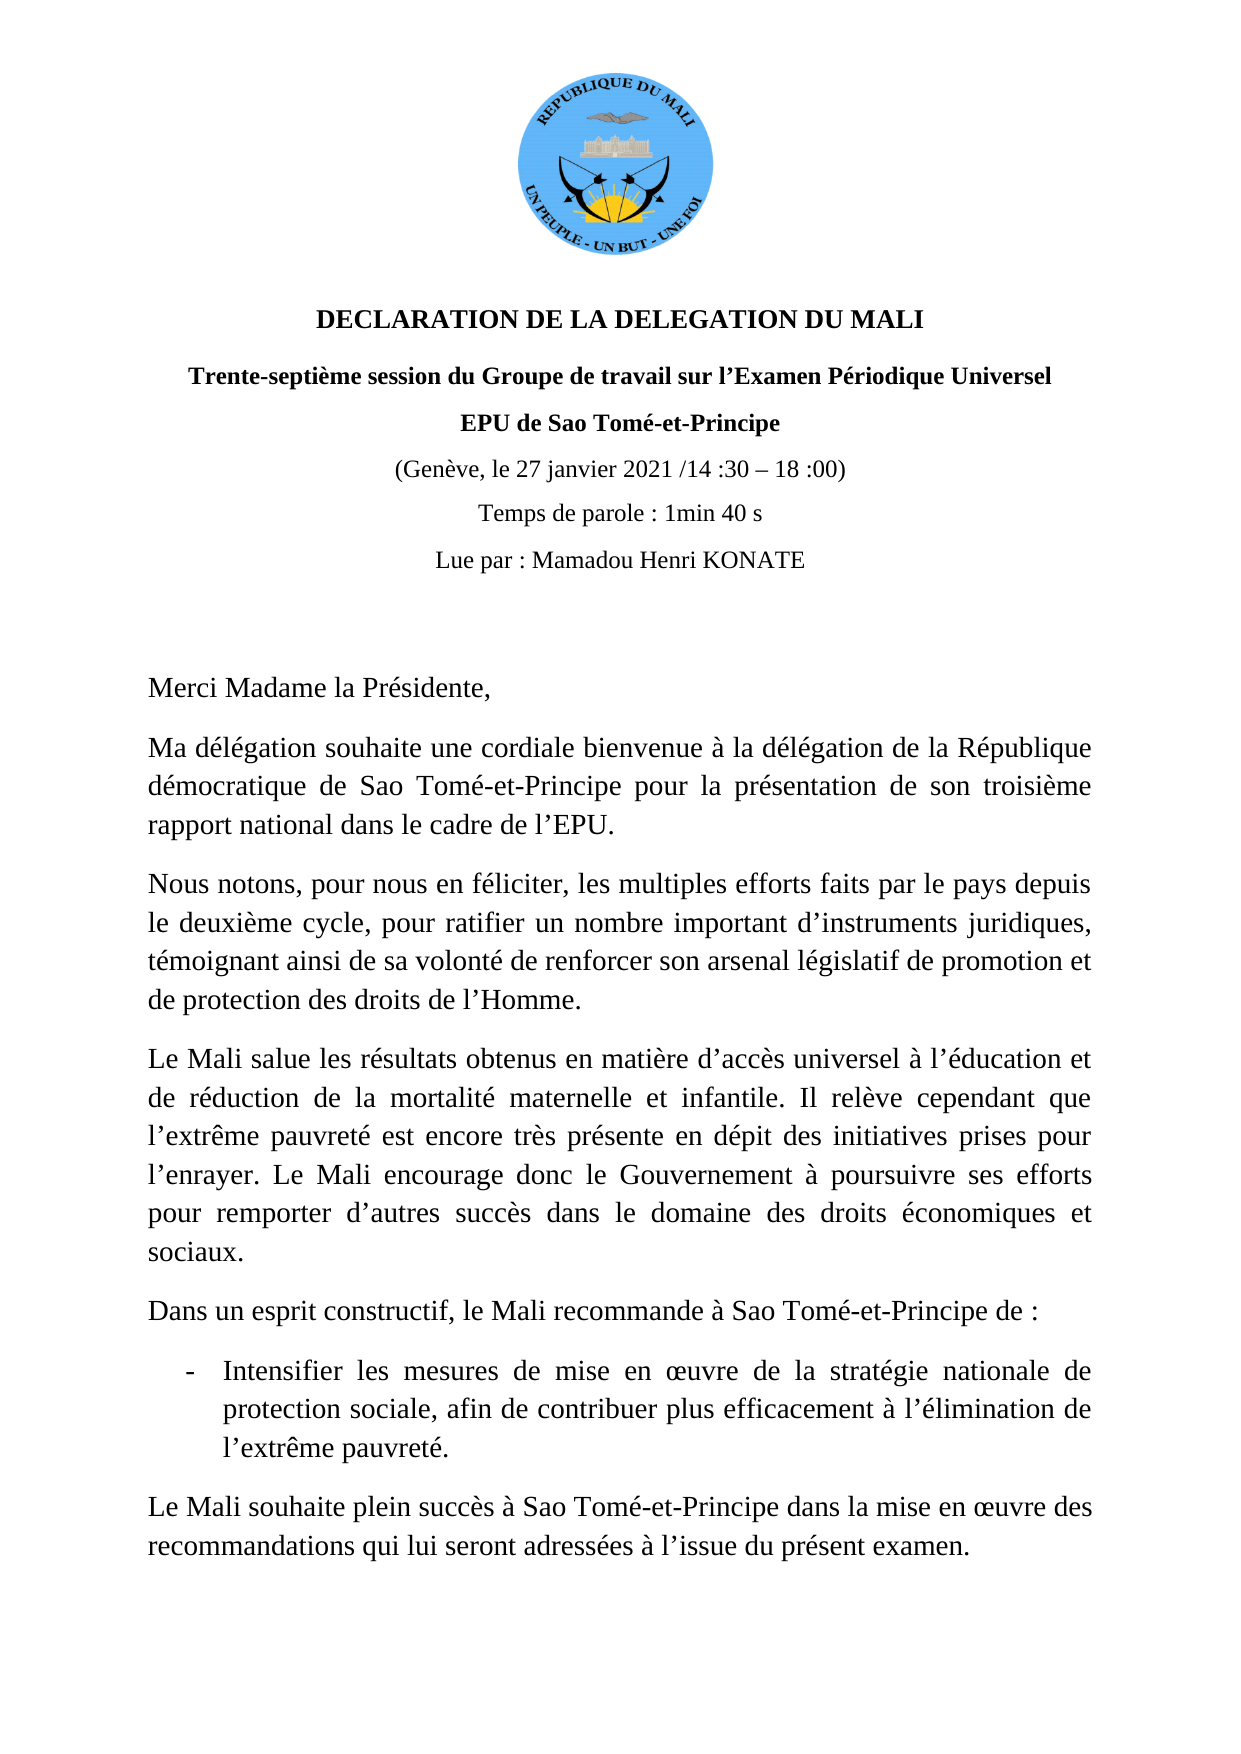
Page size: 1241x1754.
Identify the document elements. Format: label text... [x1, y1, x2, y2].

picture [518, 73, 722, 268]
text Merci Madame la Présidente, [148, 671, 1093, 704]
text DECLARATION DE LA DELEGATION DU MALI [148, 303, 1093, 334]
text Nous notons, pour nous en féliciter, les multiples efforts faits par le pays depuis le deuxième cycle, pour ratifier un nombre important d’instruments juridiques, témoignant ainsi de sa volonté de renforcer son arsenal législatif de promotion et de protection des droits de l’Homme. [148, 866, 1093, 1016]
text (Genève, le 27 janvier 2021 /14 :30 – 18 :00) [148, 454, 1093, 483]
text EPU de Sao Tomé-et-Principe [148, 408, 1093, 436]
text Dans un esprit constructif, le Mali recommande à Sao Tomé-et-Principe de : [148, 1293, 1093, 1327]
text Trente-septième session du Groupe de travail sur l’Examen Périodique Universel [148, 361, 1093, 389]
text Lue par : Mamadou Henri KONATE [148, 545, 1093, 574]
text Le Mali salue les résultats obtenus en matière d’accès universel à l’éducation et de réduction de la mortalité maternelle et infantile. Il relève cependant que l’extrême pauvreté est encore très présente en dépit des initiatives prises pour l’enrayer. Le Mali encourage donc le Gouvernement à poursuivre ses efforts pour remporter d’autres succès dans le domaine des droits économiques et sociaux. [148, 1041, 1093, 1268]
text Temps de parole : 1min 40 s [148, 498, 1093, 527]
text Le Mali souhaite plein succès à Sao Tomé-et-Principe dans la mise en œuvre des recommandations qui lui seront adressées à l’issue du présent examen. [148, 1489, 1093, 1561]
text Ma délégation souhaite une cordiale bienvenue à la délégation de la République démocratique de Sao Tomé-et-Principe pour la présentation de son troisième rapport national dans le cadre de l’EPU. [148, 730, 1093, 841]
list Intensifier les mesures de mise en œuvre de la stratégie nationale de protection sociale, afin de contribuer plus efficacement à l’élimination de l’extrême pauvreté. [185, 1353, 1093, 1463]
